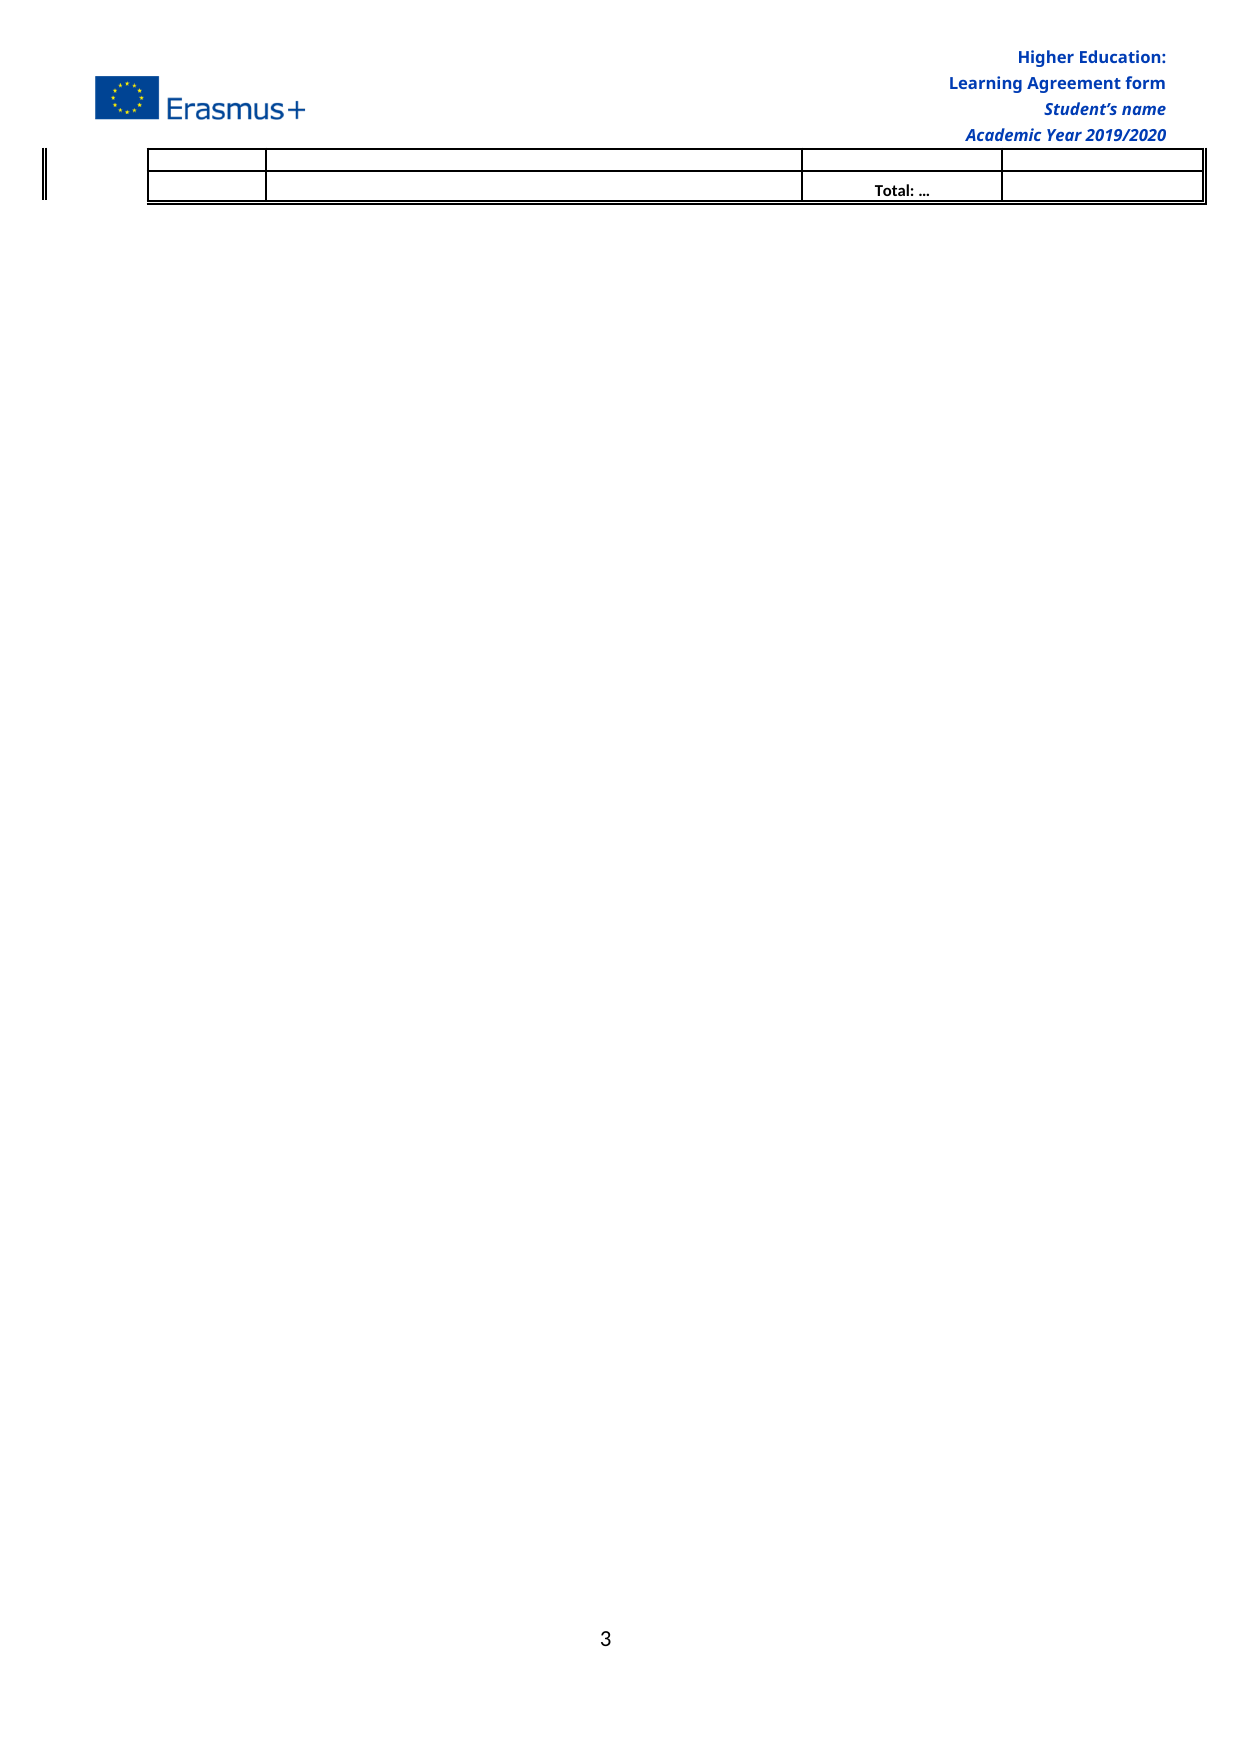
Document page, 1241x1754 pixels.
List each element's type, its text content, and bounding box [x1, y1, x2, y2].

table_cell [267, 172, 801, 200]
table_cell [149, 150, 265, 170]
table_cell [267, 150, 801, 170]
table_cell [1003, 150, 1202, 170]
table_cell [1003, 172, 1202, 200]
picture [95, 76, 306, 120]
table_cell Total: … [803, 172, 1001, 200]
table_cell [149, 172, 265, 200]
table_cell [803, 150, 1001, 170]
